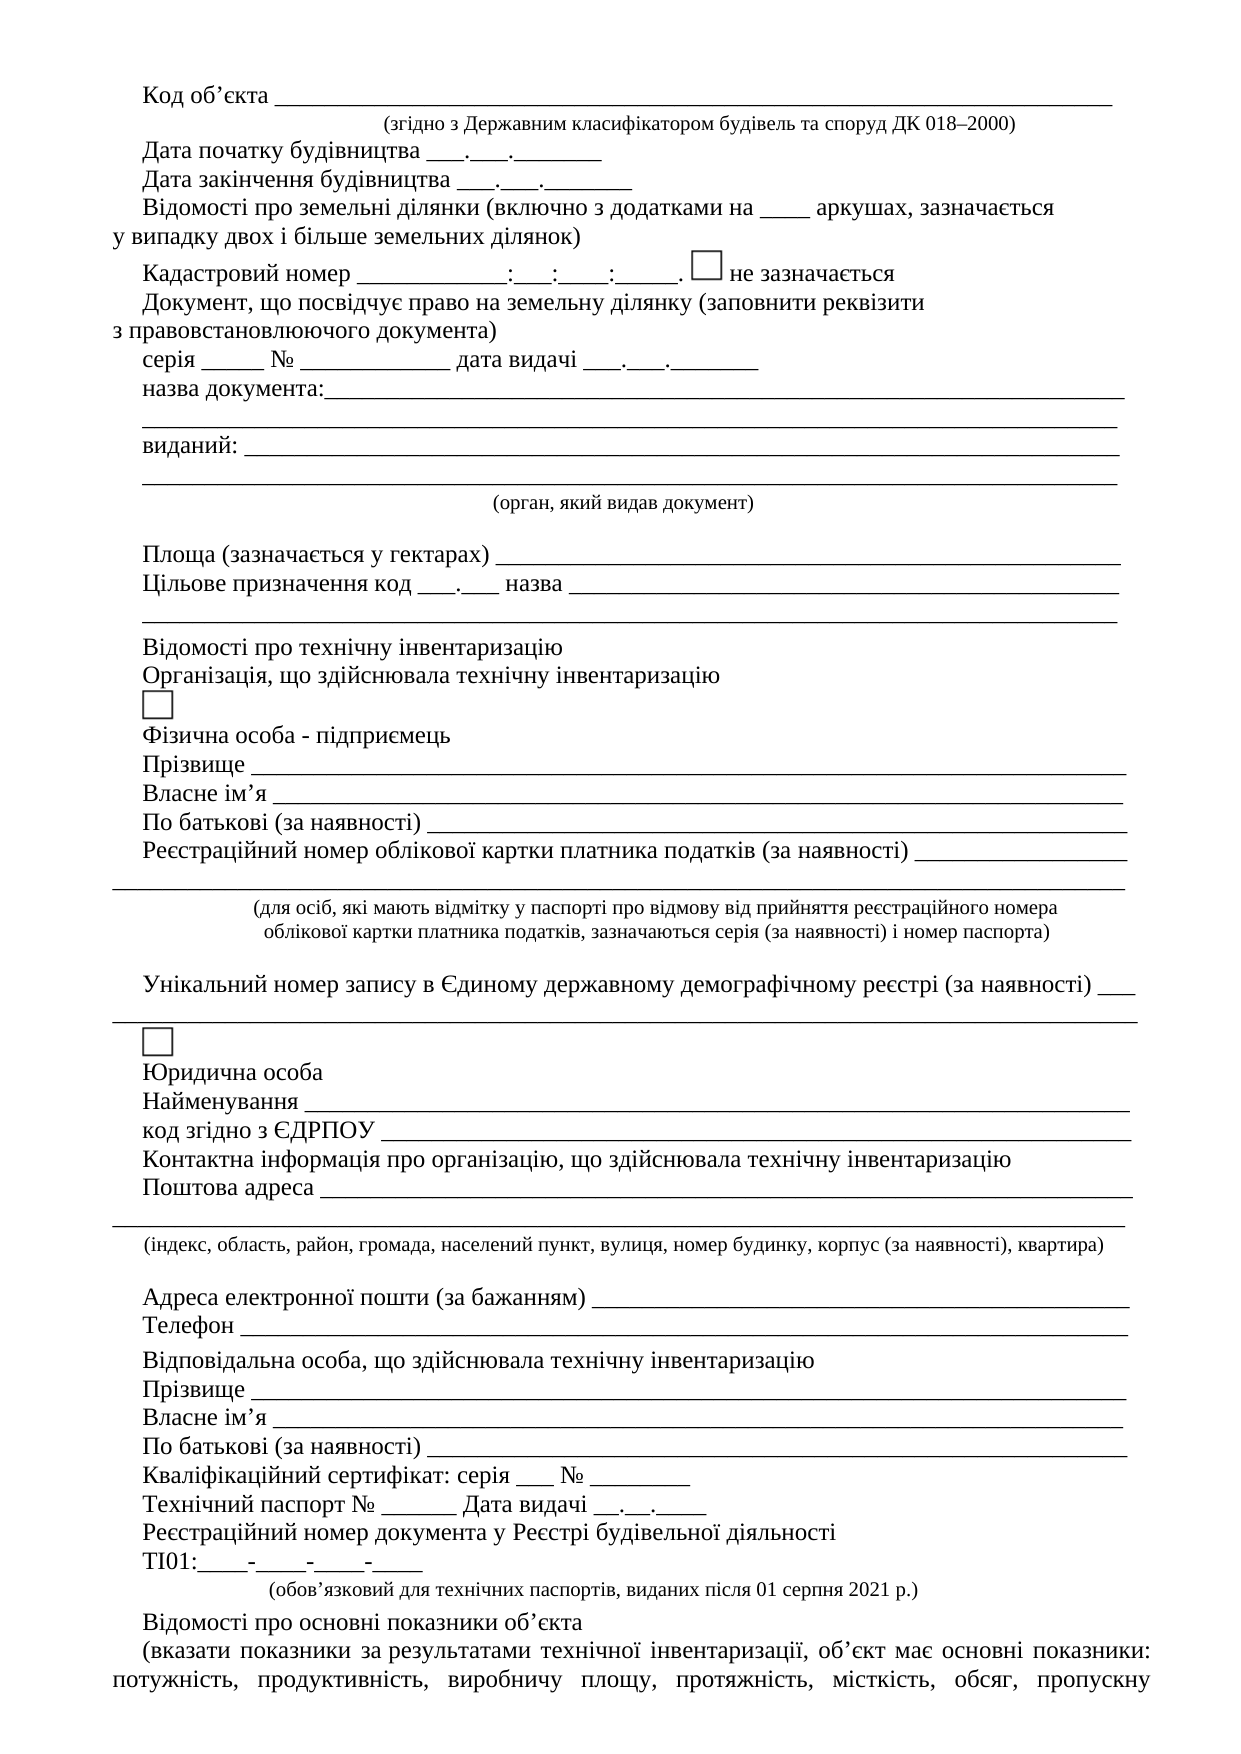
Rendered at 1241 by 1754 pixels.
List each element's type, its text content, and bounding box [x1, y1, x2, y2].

text Цільове призначення код ___.___ назва ____________________________________________ [112, 568, 1152, 597]
text Власне ім’я ____________________________________________________________________ [112, 1402, 1152, 1431]
text Реєстраційний номер документа у Реєстрі будівельної діяльності [112, 1517, 1152, 1546]
text Кваліфікаційний сертифікат: серія ___ № ________ [112, 1460, 1152, 1489]
text Прізвище ______________________________________________________________________ [112, 749, 1152, 778]
text (орган, який видав документ) [112, 489, 1152, 514]
text Юридична особа [112, 1057, 1152, 1086]
picture [690, 250, 724, 282]
text Телефон _______________________________________________________________________ [112, 1310, 1152, 1339]
picture [142, 1026, 175, 1058]
text Дата закінчення будівництва ___.___._______ [112, 164, 1152, 192]
text ______________________________________________________________________________ [112, 459, 1152, 488]
text Відомості про земельні ділянки (включно з додатками на ____ аркушах, зазначається у випадку двох і більше земельних ділянок) [112, 192, 1152, 250]
text серія _____ № ____________ дата видачі ___.___._______ [112, 344, 1152, 373]
text назва документа:________________________________________________________________ [112, 373, 1152, 402]
text _________________________________________________________________________________ [112, 1201, 1152, 1230]
text (обов’язковий для технічних паспортів, виданих після 01 серпня 2021 р.) [112, 1577, 1152, 1601]
text Поштова адреса _________________________________________________________________ [112, 1172, 1152, 1201]
text Контактна інформація про організацію, що здійснювала технічну інвентаризацію [112, 1144, 1152, 1172]
text Реєстраційний номер облікової картки платника податків (за наявності) _________________ _________________________________________________________________________________ [112, 835, 1152, 893]
text TI01:____-____-____-____ [112, 1546, 1152, 1575]
text Відомості про технічну інвентаризацію [112, 632, 1152, 660]
text код згідно з ЄДРПОУ ____________________________________________________________ [112, 1115, 1152, 1144]
text виданий: ______________________________________________________________________ [112, 430, 1152, 459]
text (індекс, область, район, громада, населений пункт, вулиця, номер будинку, корпус (за наявності), квартира) [112, 1232, 1152, 1256]
text Відомості про основні показники об’єкта [112, 1607, 1152, 1636]
text Площа (зазначається у гектарах) __________________________________________________ [112, 539, 1152, 568]
text Фізична особа - підприємець [112, 720, 1152, 749]
text Адреса електронної пошти (за бажанням) ___________________________________________ [112, 1282, 1152, 1310]
text ______________________________________________________________________________ [112, 597, 1152, 626]
text Найменування __________________________________________________________________ [112, 1086, 1152, 1115]
text (для осіб, які мають відмітку у паспорті про відмову від прийняття реєстраційного номера облікової картки платника податків, зазначаються серія (за наявності) і номер паспорта) [112, 895, 1152, 943]
text Прізвище ______________________________________________________________________ [112, 1374, 1152, 1402]
text Власне ім’я ____________________________________________________________________ [112, 778, 1152, 807]
text ______________________________________________________________________________ [112, 402, 1152, 430]
text Технічний паспорт № ______ Дата видачі __.__.____ [112, 1489, 1152, 1517]
text Код об’єкта ___________________________________________________________________ [112, 80, 1152, 109]
text Організація, що здійснювала технічну інвентаризацію [112, 660, 1152, 689]
text Унікальний номер запису в Єдиному державному демографічному реєстрі (за наявності) ___ __________________________________________________________________________________ [112, 969, 1152, 1026]
text Дата початку будівництва ___.___._______ [112, 135, 1152, 164]
picture [142, 689, 175, 721]
text По батькові (за наявності) ________________________________________________________ [112, 807, 1152, 835]
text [112, 1636, 1152, 1693]
text По батькові (за наявності) ________________________________________________________ [112, 1431, 1152, 1460]
text Документ, що посвідчує право на земельну ділянку (заповнити реквізити з правовстановлюючого документа) [112, 287, 1152, 344]
text Кадастровий номер ____________:___:____:_____. не зазначається [112, 250, 1152, 287]
text (згідно з Державним класифікатором будівель та споруд ДК 018–2000) [112, 111, 1152, 135]
text Відповідальна особа, що здійснювала технічну інвентаризацію [112, 1345, 1152, 1374]
